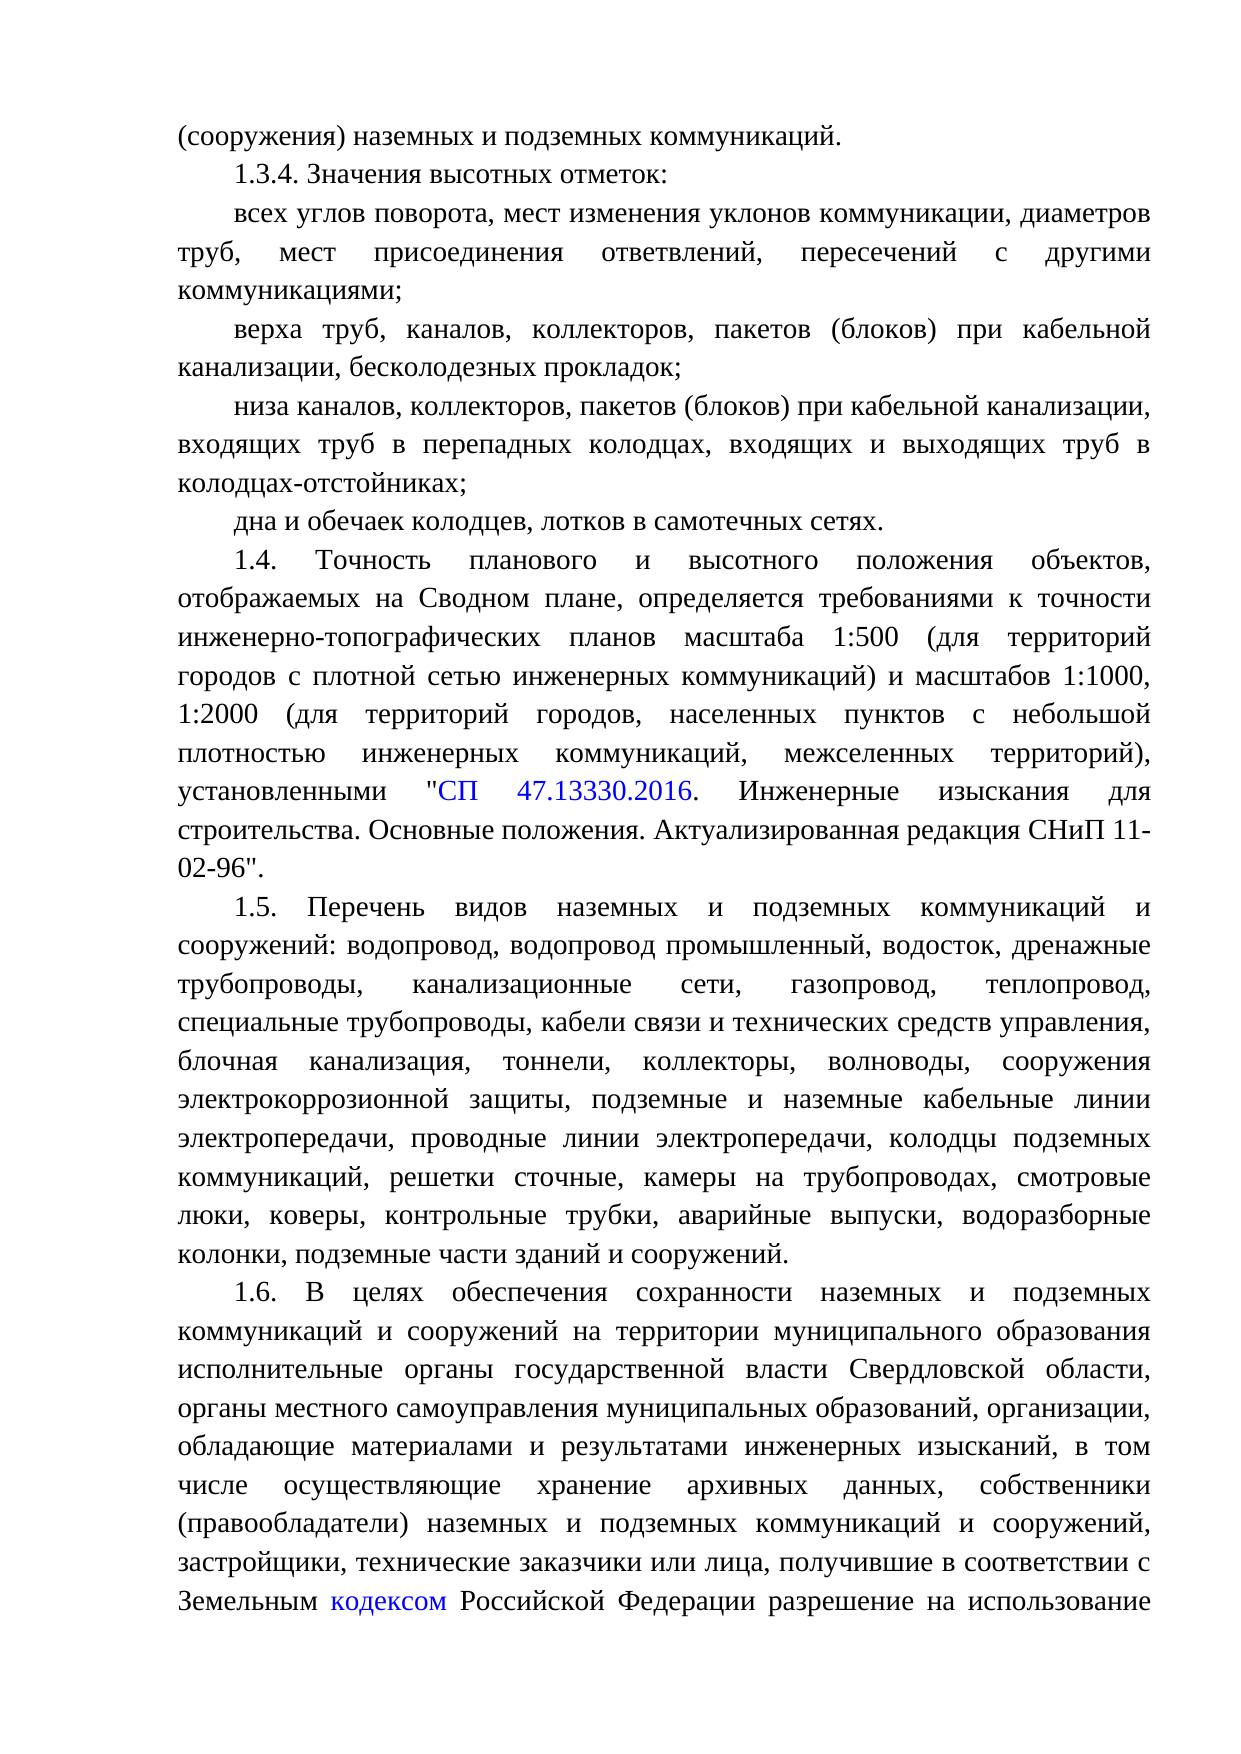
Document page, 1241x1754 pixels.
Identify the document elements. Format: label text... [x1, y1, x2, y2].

text всех углов поворота, мест изменения уклонов коммуникации, диаметров труб, мест присоединения ответвлений, пересечений с другими коммуникациями; [177, 195, 1152, 306]
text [177, 118, 1152, 152]
text дна и обечаек колодцев, лотков в самотечных сетях. [177, 503, 1152, 537]
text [177, 1274, 1152, 1616]
text низа каналов, коллекторов, пакетов (блоков) при кабельной канализации, входящих труб в перепадных колодцах, входящих и выходящих труб в колодцах-отстойниках; [177, 388, 1152, 498]
text 1.5. Перечень видов наземных и подземных коммуникаций и сооружений: водопровод, водопровод промышленный, водосток, дренажные трубопроводы, канализационные сети, газопровод, теплопровод, специальные трубопроводы, кабели связи и технических средств управления, блочная канализация, тоннели, коллекторы, волноводы, сооружения электрокоррозионной защиты, подземные и наземные кабельные линии электропередачи, проводные линии электропередачи, колодцы подземных коммуникаций, решетки сточные, камеры на трубопроводах, смотровые люки, коверы, контрольные трубки, аварийные выпуски, водоразборные колонки, подземные части зданий и сооружений. [177, 889, 1152, 1269]
text 1.4. Точность планового и высотного положения объектов, отображаемых на Сводном плане, определяется требованиями к точности инженерно-топографических планов масштаба 1:500 (для территорий городов с плотной сетью инженерных коммуникаций) и масштабов 1:1000, 1:2000 (для территорий городов, населенных пунктов с небольшой плотностью инженерных коммуникаций, межселенных территорий), установленными "СП 47.13330.2016. Инженерные изыскания для строительства. Основные положения. Актуализированная редакция СНиП 11-02-96". [177, 542, 1152, 884]
text 1.3.4. Значения высотных отметок: [177, 157, 1152, 190]
text верха труб, каналов, коллекторов, пакетов (блоков) при кабельной канализации, бесколодезных прокладок; [177, 311, 1152, 383]
